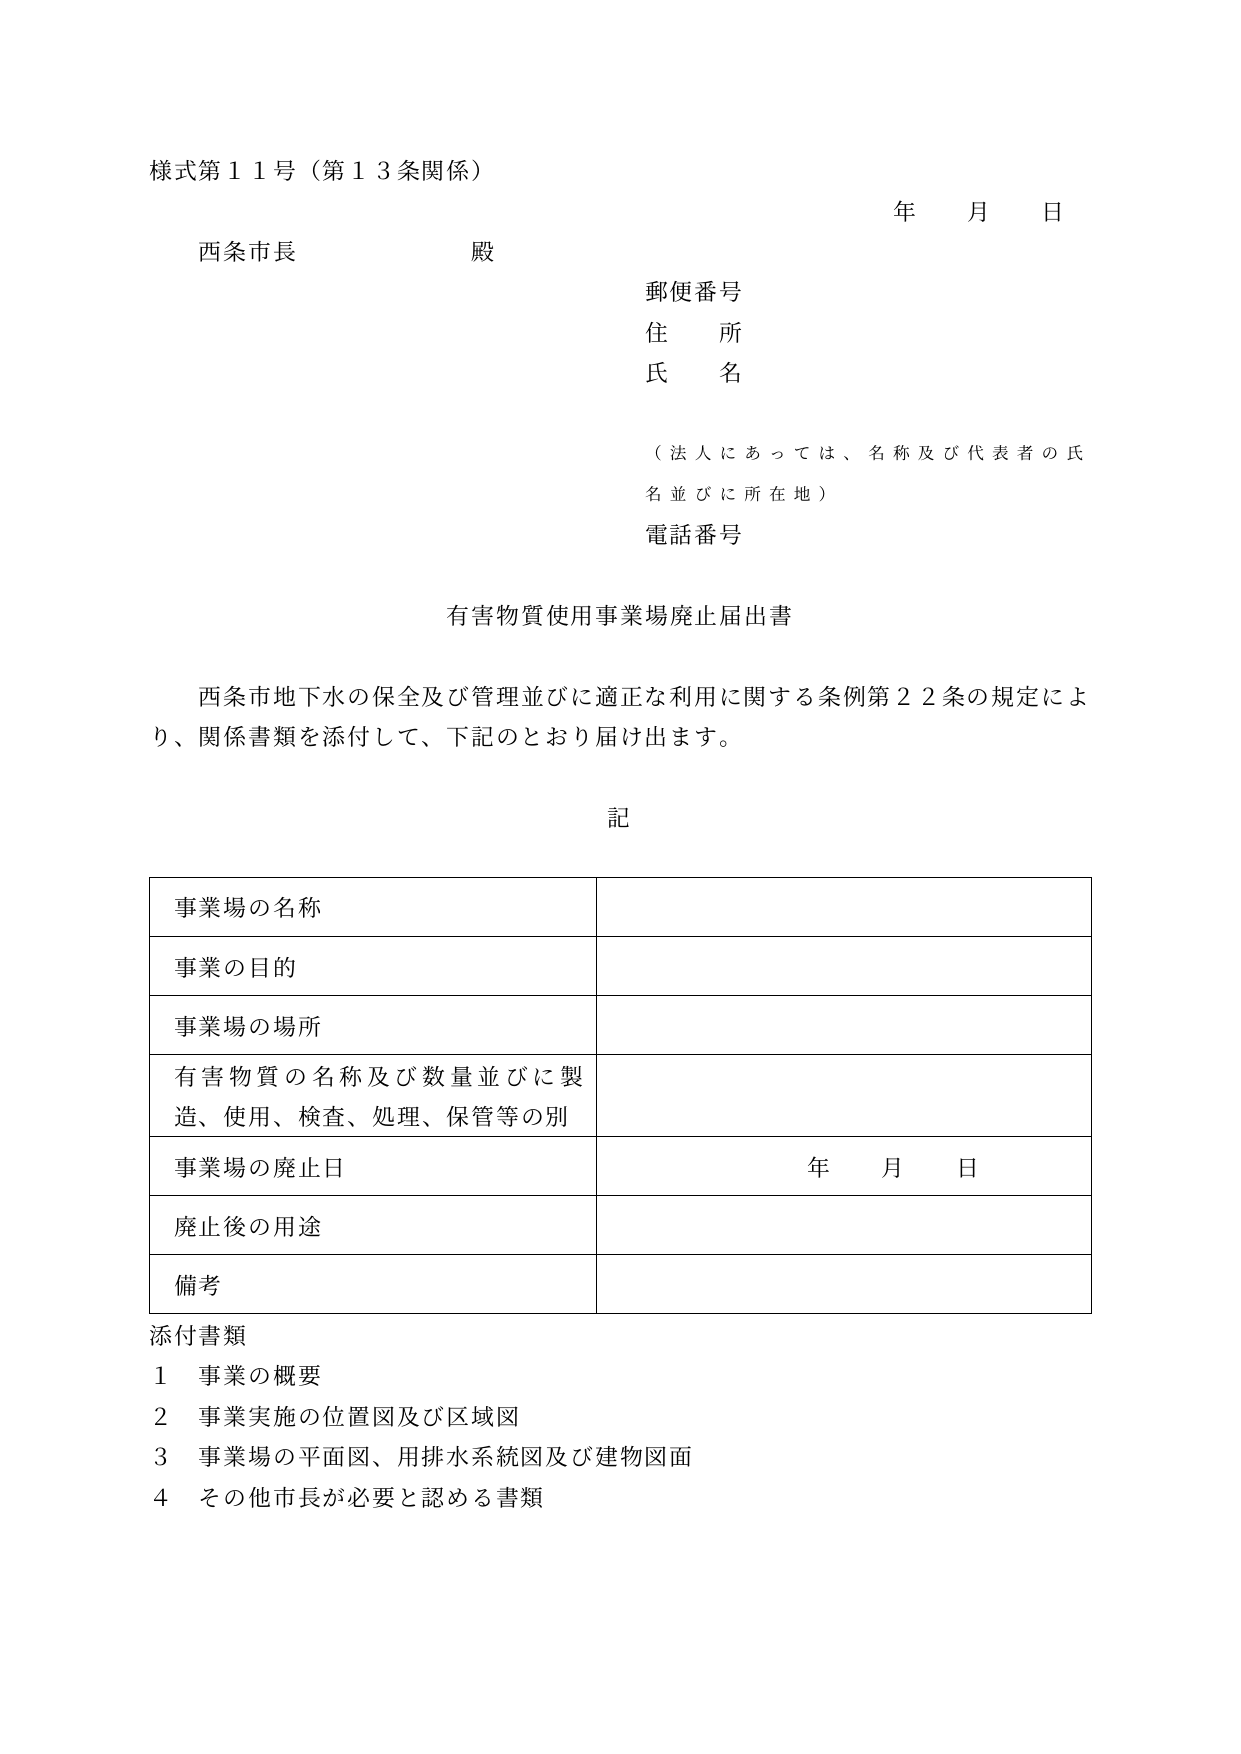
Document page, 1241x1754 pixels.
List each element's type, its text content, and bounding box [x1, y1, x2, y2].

text 西条市長 殿 [174, 230, 1091, 271]
table_cell [597, 937, 1091, 995]
table_cell [597, 1055, 1091, 1136]
table_cell 廃止後の用途 [150, 1196, 596, 1254]
text 西条市地下水の保全及び管理並びに適正な利用に関する条例第２２条の規定により、関係書類を添付して、下記のとおり届け出ます。 [149, 675, 1091, 756]
text 氏 名 [621, 352, 1091, 392]
text 添付書類 [149, 1314, 1091, 1355]
table_cell 年 月 日 [597, 1137, 1091, 1195]
text ４ その他市長が必要と認める書類 [149, 1476, 1091, 1516]
text 様式第１１号（第１３条関係） [149, 149, 1091, 190]
text 有害物質使用事業場廃止届出書 [149, 594, 1091, 634]
text （法人にあっては、名称及び代表者の氏名並びに所在地） [621, 432, 1091, 513]
table_header [597, 878, 1091, 936]
table_cell [597, 996, 1091, 1054]
text 記 [149, 796, 1091, 837]
text 年 月 日 [149, 190, 1066, 230]
table_cell 備考 [150, 1255, 596, 1313]
text ２ 事業実施の位置図及び区域図 [149, 1395, 1091, 1436]
table_cell 事業場の場所 [150, 996, 596, 1054]
text 郵便番号 [621, 271, 1091, 311]
table_header 事業場の名称 [150, 878, 596, 936]
table_cell 有害物質の名称及び数量並びに製造、使用、検査、処理、保管等の別 [150, 1055, 596, 1136]
table_cell 事業場の廃止日 [150, 1137, 596, 1195]
table_cell [597, 1196, 1091, 1254]
text 電話番号 [621, 513, 1091, 554]
text ３ 事業場の平面図、用排水系統図及び建物図面 [149, 1436, 1091, 1476]
text 住 所 [621, 311, 1091, 352]
table_cell 事業の目的 [150, 937, 596, 995]
table_cell [597, 1255, 1091, 1313]
text １ 事業の概要 [149, 1355, 1091, 1395]
